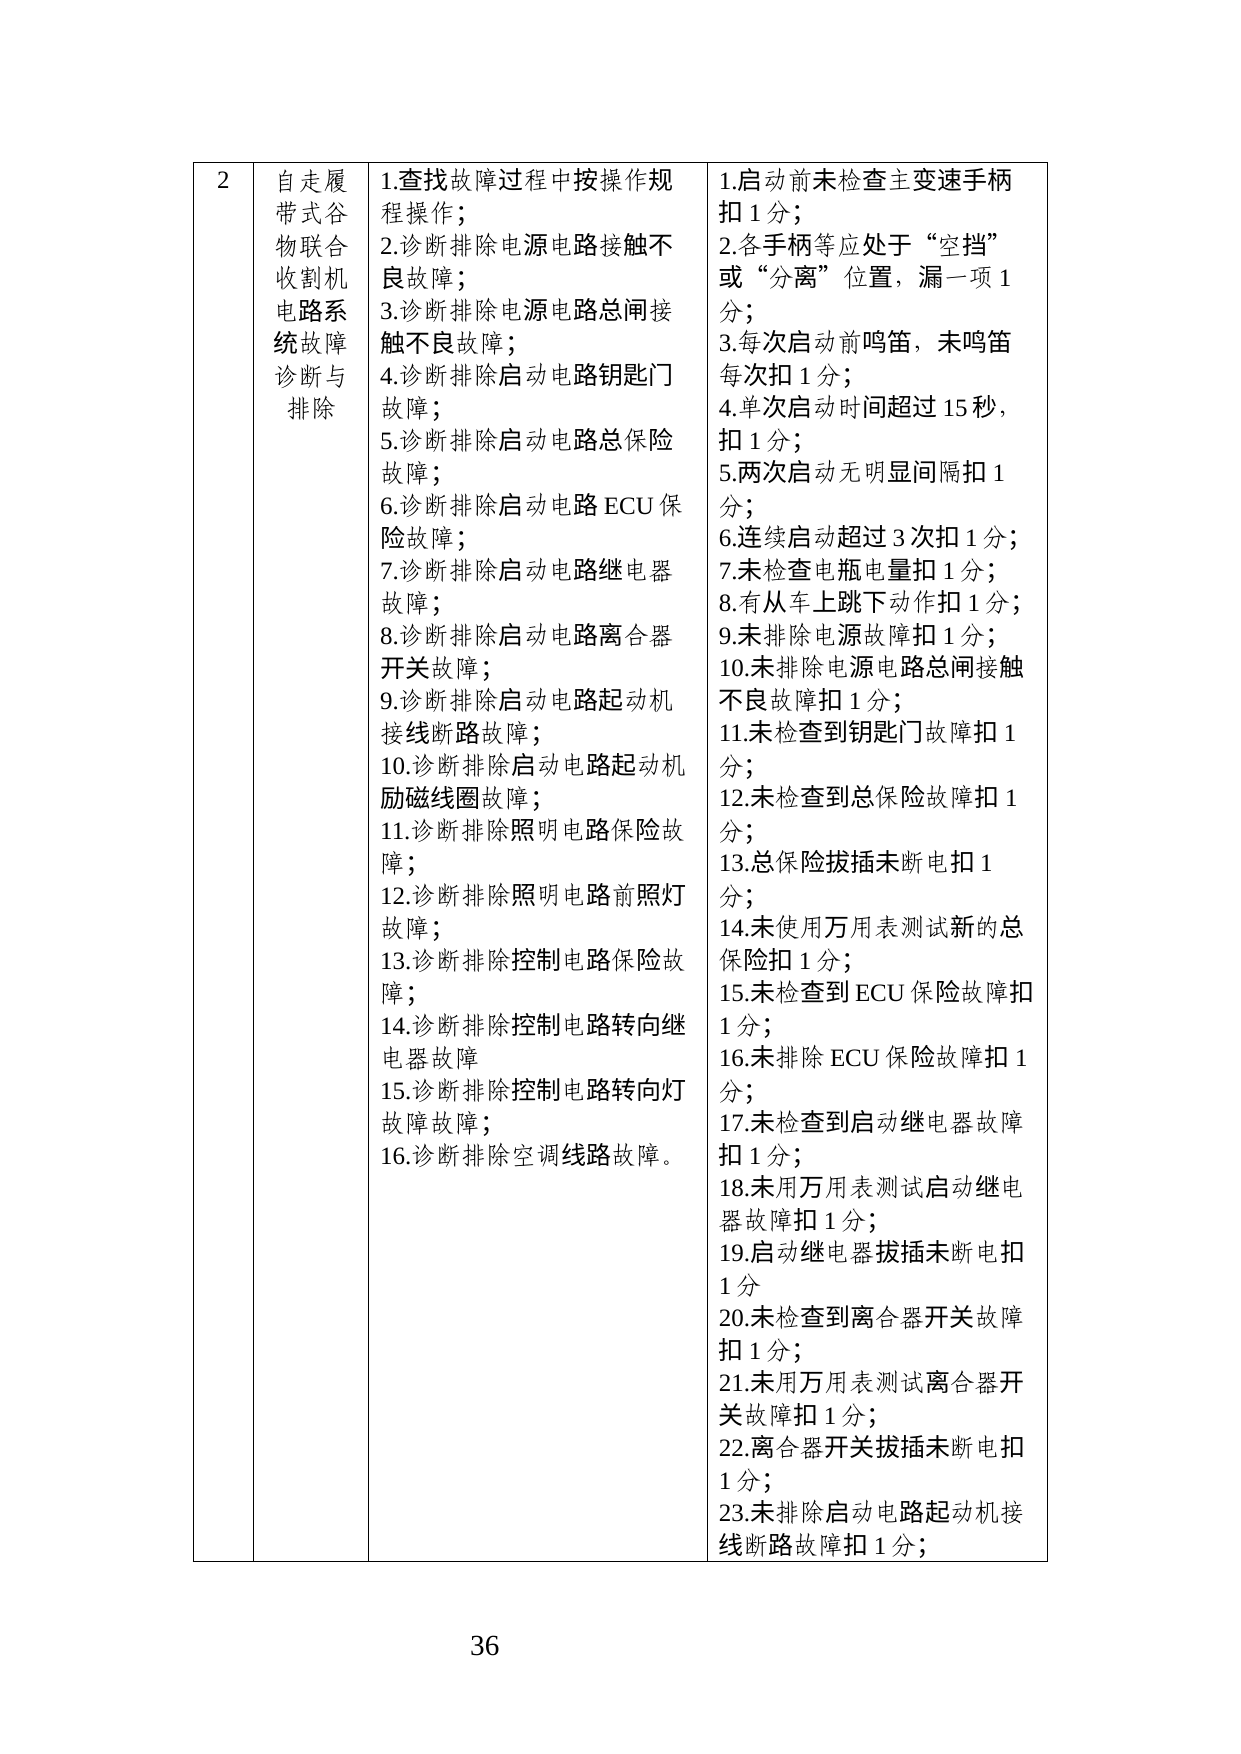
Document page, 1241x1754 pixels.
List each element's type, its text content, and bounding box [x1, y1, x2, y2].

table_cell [369, 163, 707, 1561]
table_cell 2 [194, 163, 253, 1561]
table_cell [708, 163, 1047, 1561]
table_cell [254, 163, 368, 1561]
